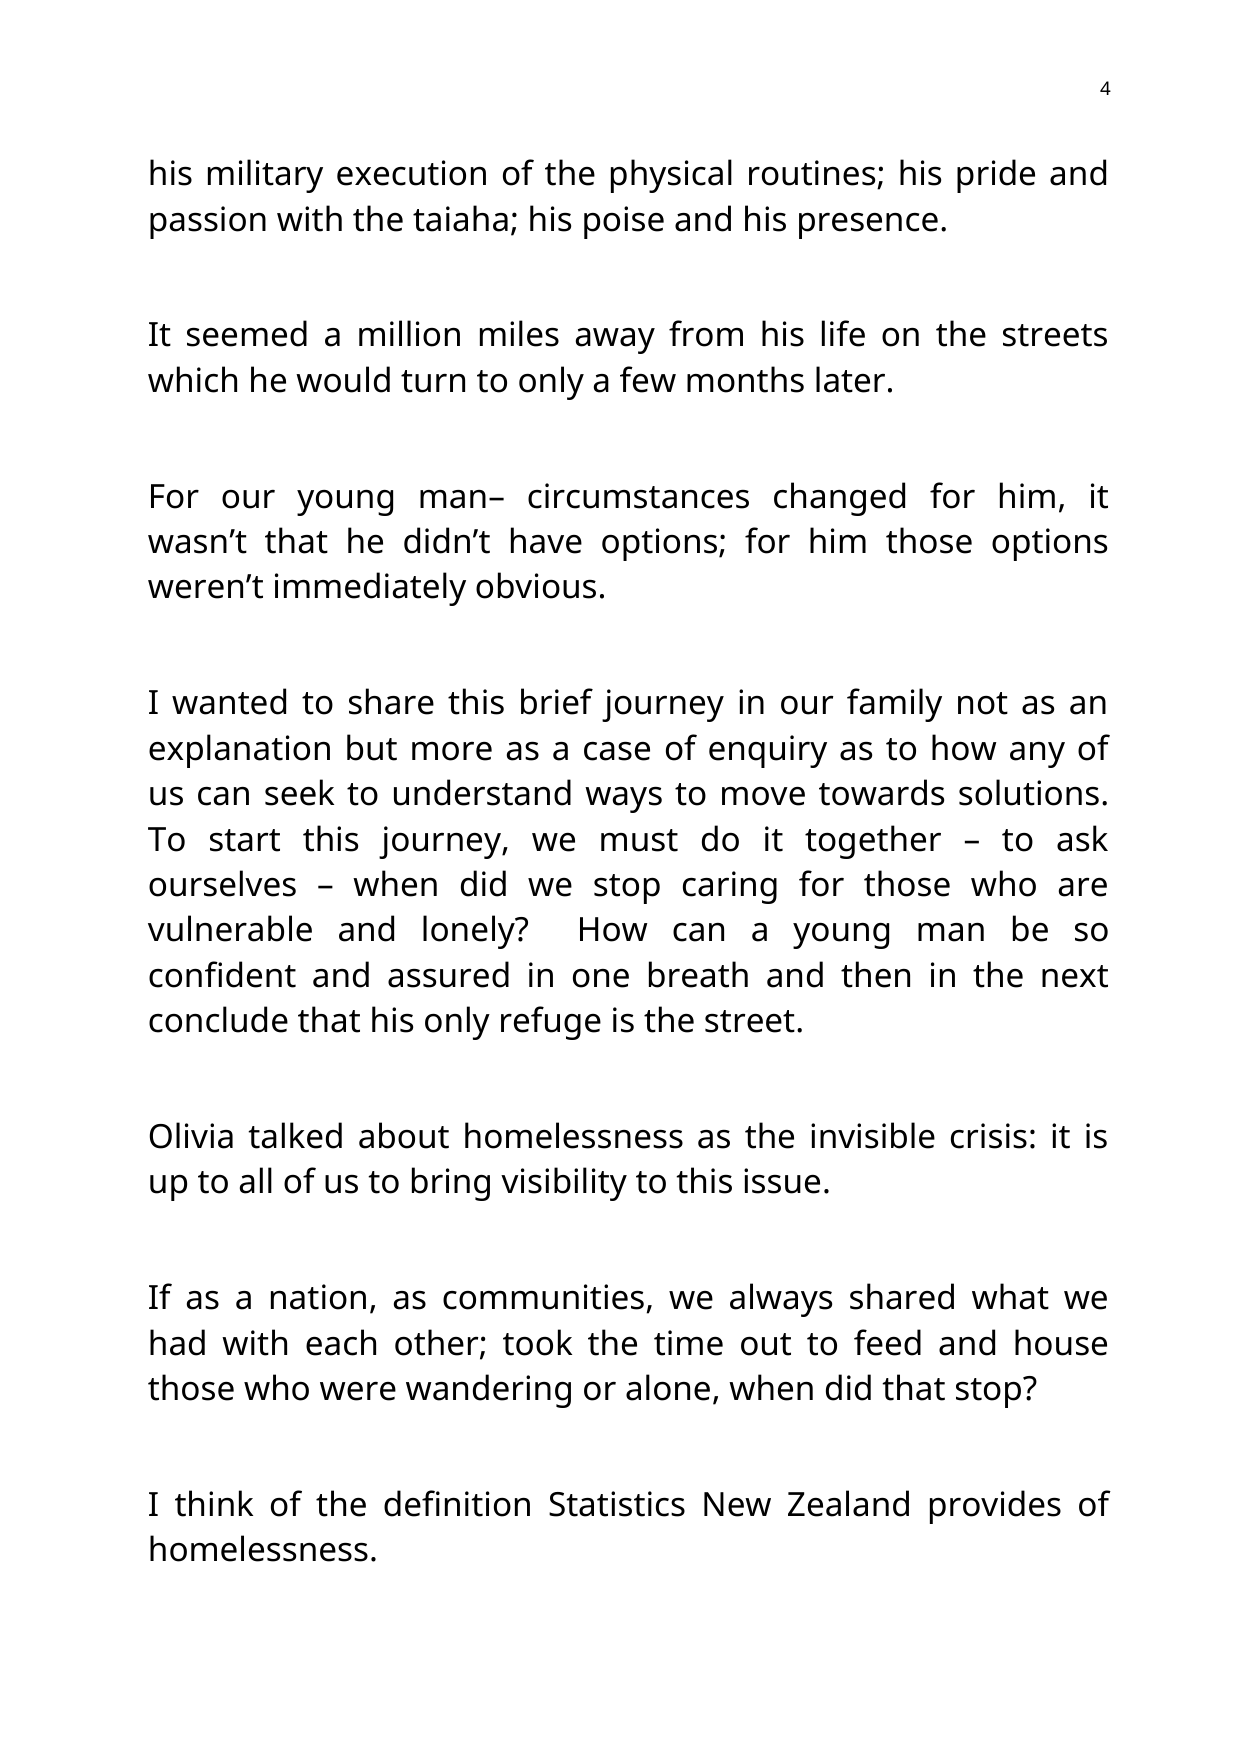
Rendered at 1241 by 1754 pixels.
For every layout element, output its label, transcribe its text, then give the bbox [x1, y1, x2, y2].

text I think of the definition Statistics New Zealand provides of homelessness. [148, 1481, 1110, 1572]
text It seemed a million miles away from his life on the streets which he would turn to only a few months later. [148, 311, 1110, 402]
text Olivia talked about homelessness as the invisible crisis: it is up to all of us to bring visibility to this issue. [148, 1113, 1110, 1204]
text If as a nation, as communities, we always shared what we had with each other; took the time out to feed and house those who were wandering or alone, when did that stop? [148, 1274, 1110, 1410]
text For our young man– circumstances changed for him, it wasn’t that he didn’t have options; for him those options weren’t immediately obvious. [148, 472, 1110, 609]
text I wanted to share this brief journey in our family not as an explanation but more as a case of enquiry as to how any of us can seek to understand ways to move towards solutions. To start this journey, we must do it together – to ask ourselves – when did we stop caring for those who are vulnerable and lonely? How can a young man be so confident and assured in one breath and then in the next conclude that his only refuge is the street. [148, 679, 1110, 1042]
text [148, 150, 1110, 241]
